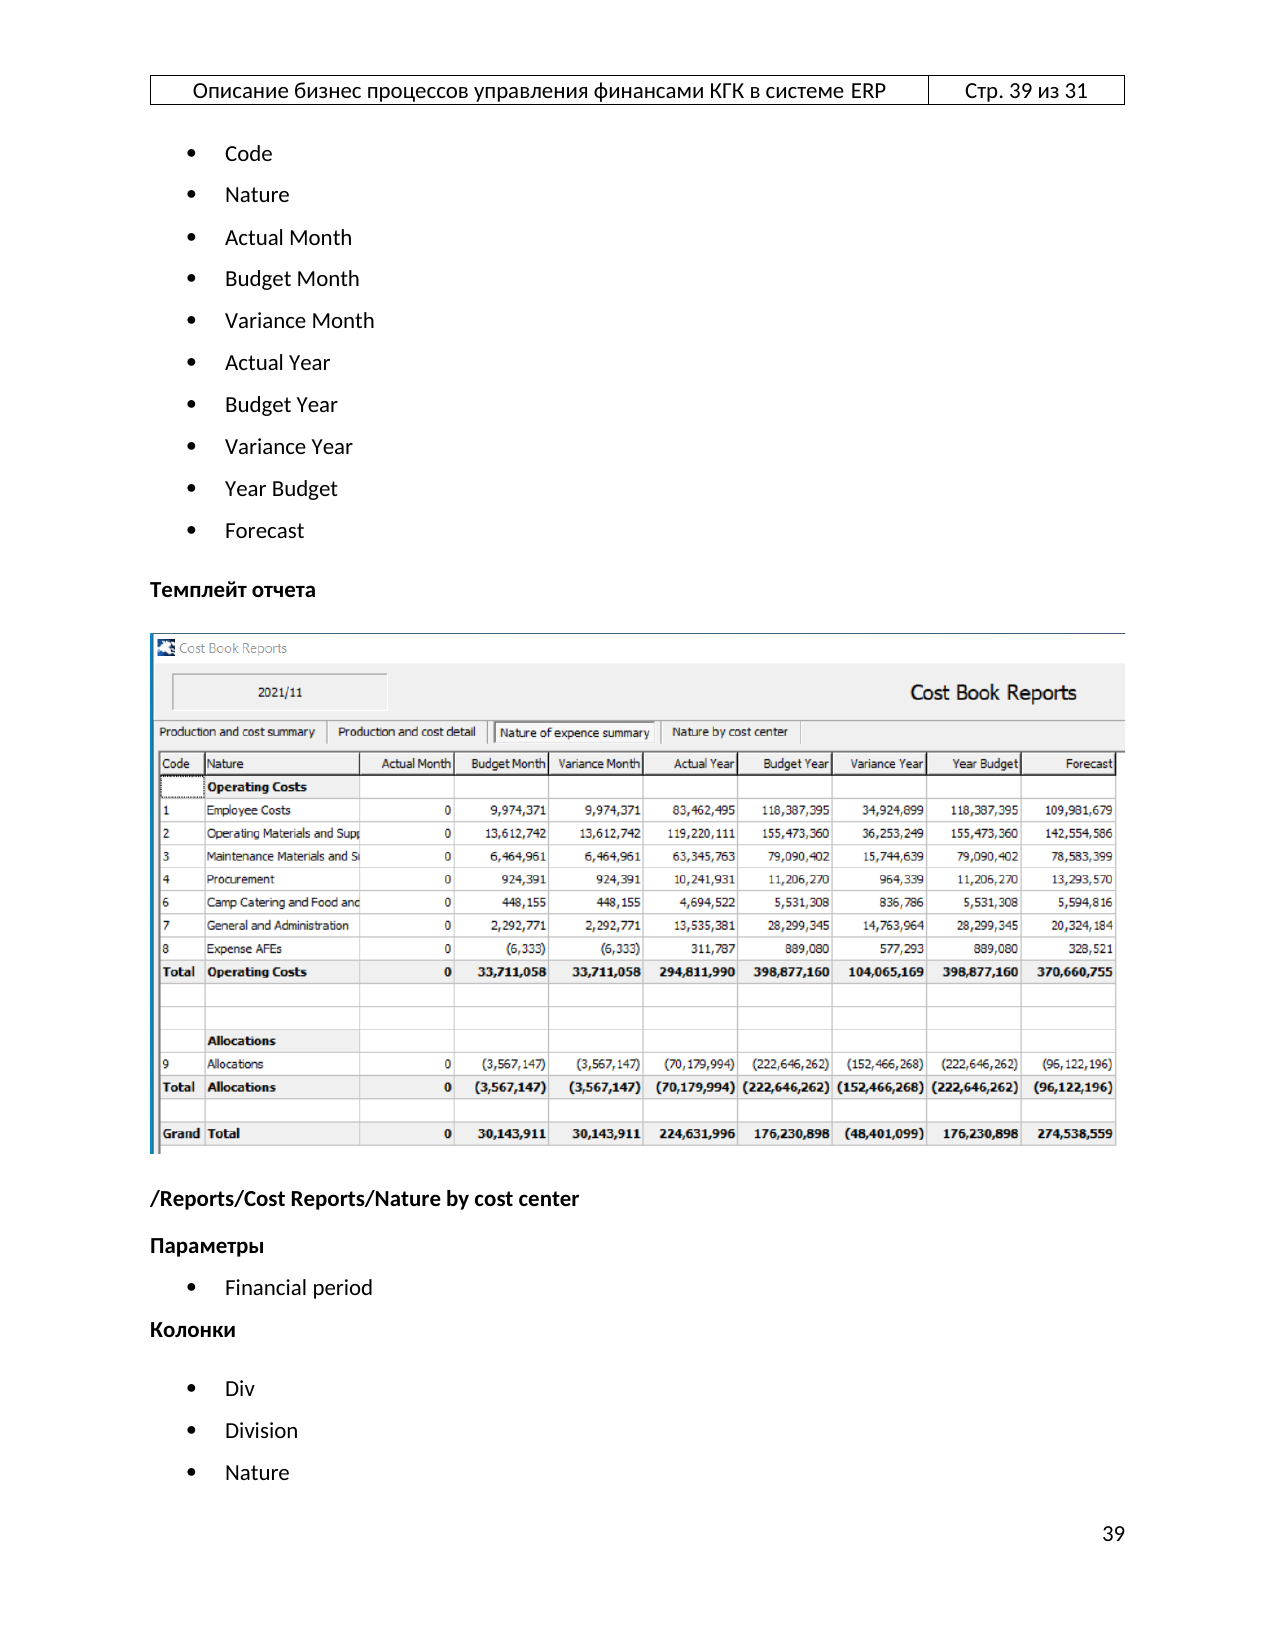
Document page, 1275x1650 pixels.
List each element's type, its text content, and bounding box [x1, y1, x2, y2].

list Code [187, 139, 1125, 167]
text /Reports/Cost Reports/Nature by cost center [150, 1184, 1125, 1212]
list Actual Month [187, 223, 1125, 251]
text Параметры [150, 1231, 1125, 1259]
list Financial period [187, 1273, 1125, 1301]
list Budget Year [187, 391, 1125, 418]
list Budget Month [187, 264, 1125, 293]
list Actual Year [187, 348, 1125, 377]
picture [153, 633, 1125, 1154]
list Div [187, 1374, 1125, 1402]
list Nature [187, 1458, 1125, 1486]
text Темплейт отчета [150, 575, 1125, 603]
list Variance Month [187, 307, 1125, 334]
text Колонки [150, 1315, 1125, 1343]
list Forecast [187, 516, 1125, 544]
list Division [187, 1416, 1125, 1444]
list Variance Year [187, 432, 1125, 461]
list Nature [187, 181, 1125, 209]
list Year Budget [187, 474, 1125, 502]
